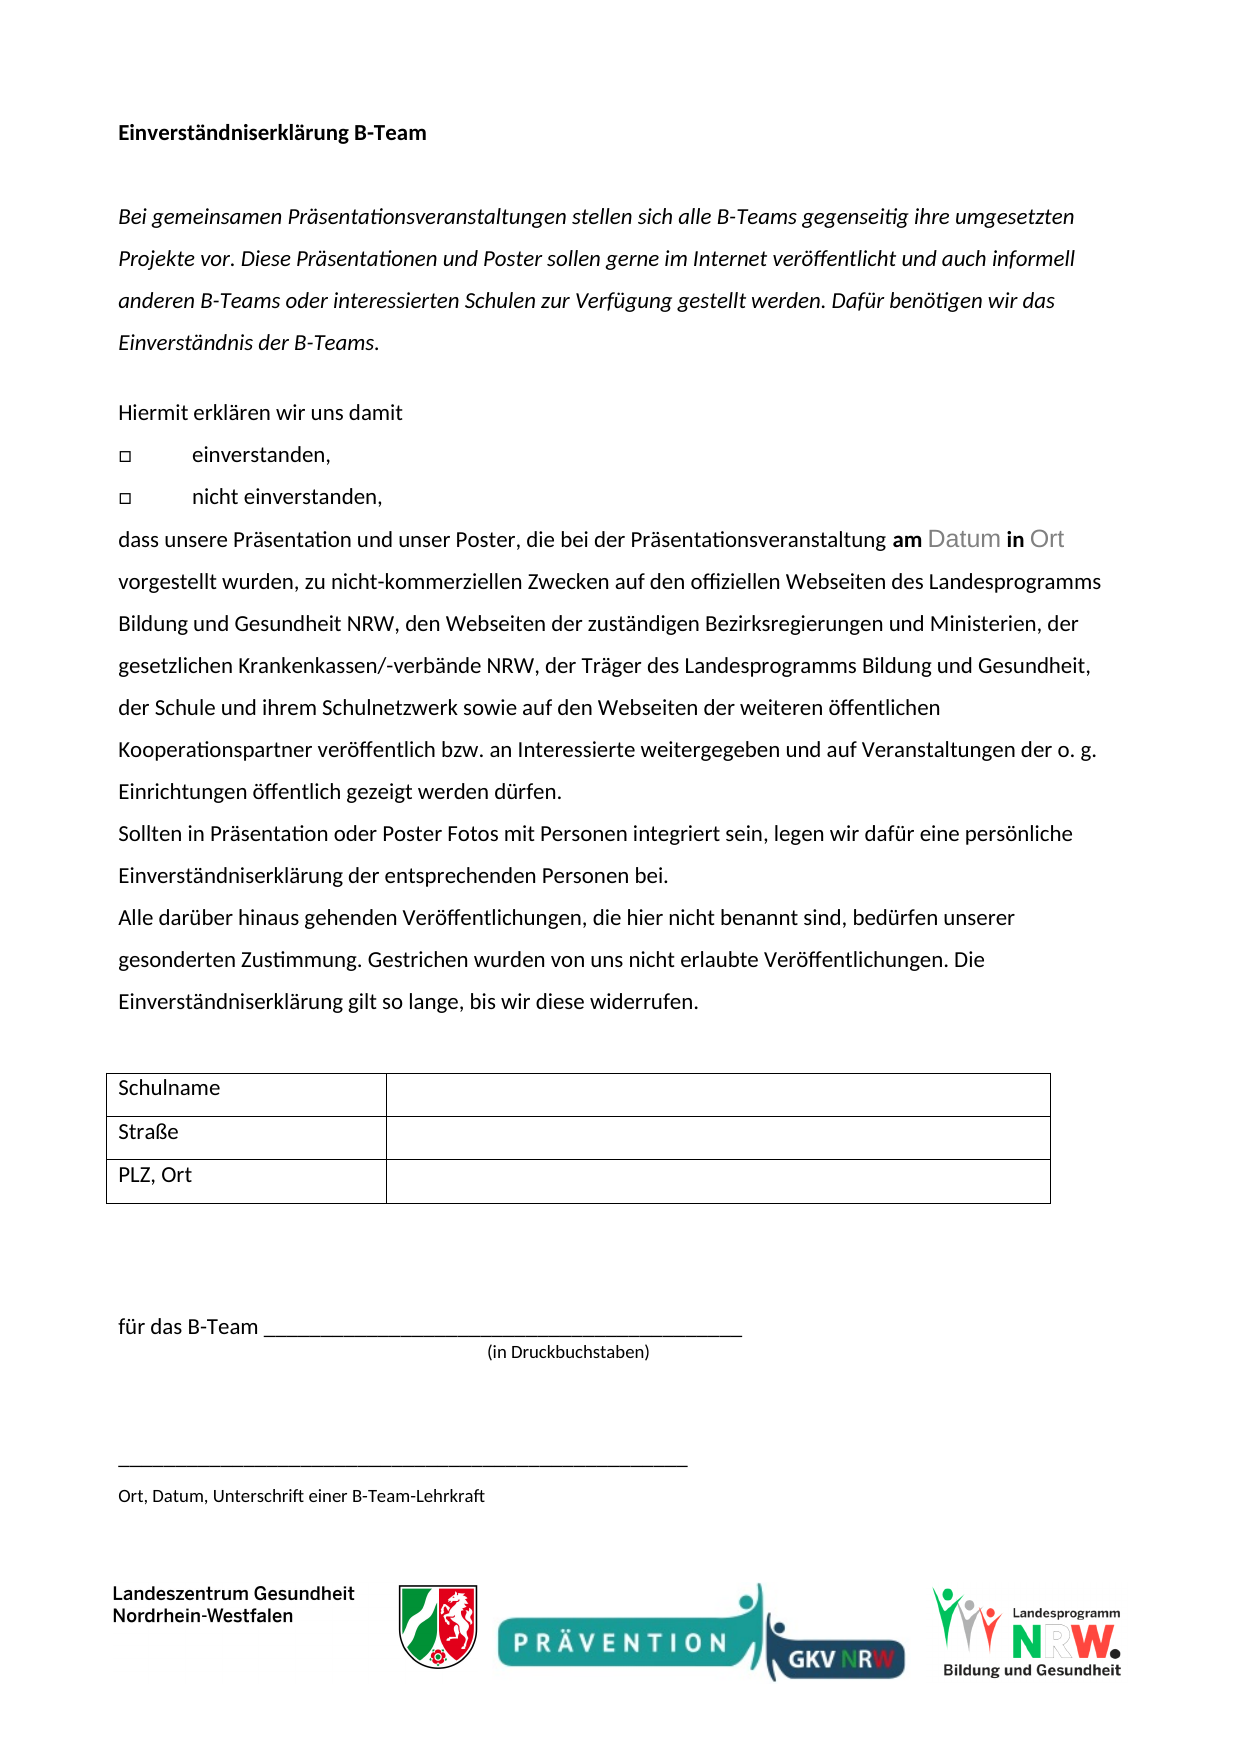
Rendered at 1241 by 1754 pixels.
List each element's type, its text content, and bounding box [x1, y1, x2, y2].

table_header [387, 1074, 1050, 1116]
table_cell Straße [107, 1117, 386, 1159]
text __________________________________________________ [118, 1442, 1122, 1470]
table_cell [387, 1160, 1050, 1202]
table_cell [387, 1117, 1050, 1159]
text für das B-Team __________________________________________ [118, 1312, 1122, 1340]
text Ort, Datum, Unterschrift einer B-Team-Lehrkraft [118, 1484, 1122, 1507]
picture [112, 1582, 479, 1684]
table_header Schulname [107, 1074, 386, 1116]
text Hiermit erklären wir uns damit □ einverstanden, [118, 398, 1122, 468]
text □ nicht einverstanden, dass unsere Präsentation und unser Poster, die bei der Präsentationsveranstaltung am in vorgestellt wurden, zu nicht-kommerziellen Zwecken auf den offiziellen Webseiten des Landesprogramms Bildung und Gesundheit NRW, den Webseiten der zuständigen Bezirksregierungen und Ministerien, der gesetzlichen Krankenkassen/-verbände NRW, der Träger des Landesprogramms Bildung und Gesundheit, der Schule und ihrem Schulnetzwerk sowie auf den Webseiten der weiteren öffentlichen Kooperationspartner veröffentlich bzw. an Interessierte weitergegeben und auf Veranstaltungen der o. g. Einrichtungen öffentlich gezeigt werden dürfen. Sollten in Präsentation oder Poster Fotos mit Personen integriert sein, legen wir dafür eine persönliche Einverständniserklärung der entsprechenden Personen bei. [118, 482, 1122, 889]
text (in Druckbuchstaben) [118, 1340, 1122, 1363]
text Alle darüber hinaus gehenden Veröffentlichungen, die hier nicht benannt sind, bedürfen unserer gesonderten Zustimmung. Gestrichen wurden von uns nicht erlaubte Veröffentlichungen. Die Einverständniserklärung gilt so lange, bis wir diese widerrufen. [118, 903, 1122, 1058]
table_cell PLZ, Ort [107, 1160, 386, 1202]
text Bei gemeinsamen Präsentationsveranstaltungen stellen sich alle B-Teams gegenseitig ihre umgesetzten Projekte vor. Diese Präsentationen und Poster sollen gerne im Internet veröffentlicht und auch informell anderen B-Teams oder interessierten Schulen zur Verfügung gestellt werden. Dafür benötigen wir das Einverständnis der B-Teams. [118, 202, 1122, 356]
picture [926, 1582, 1128, 1683]
text Einverständniserklärung B-Team [118, 118, 1122, 146]
picture [492, 1582, 911, 1684]
